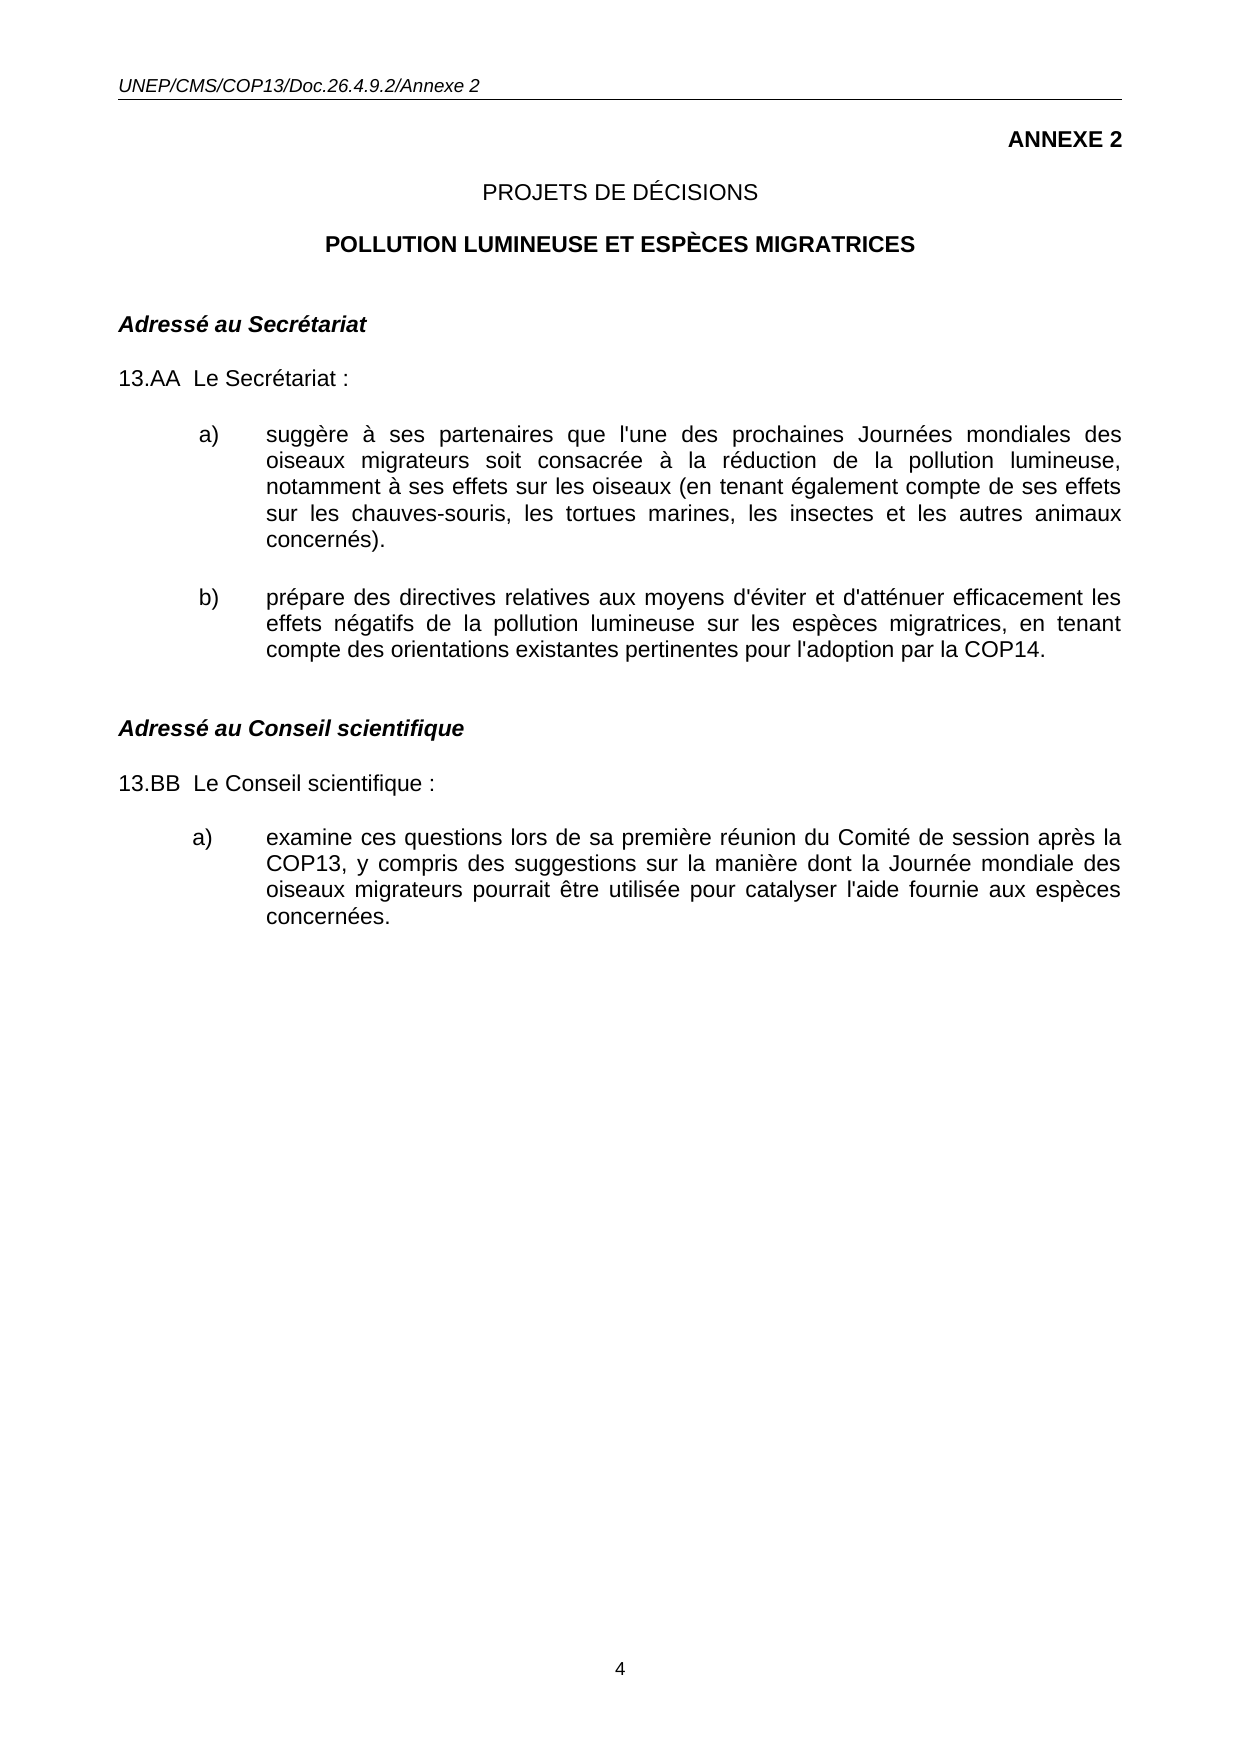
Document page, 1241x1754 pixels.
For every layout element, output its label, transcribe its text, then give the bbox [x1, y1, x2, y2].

list prépare des directives relatives aux moyens d'éviter et d'atténuer efficacement les effets négatifs de la pollution lumineuse sur les espèces migratrices, en tenant compte des orientations existantes pertinentes pour l'adoption par la COP14. [199, 583, 1122, 662]
list suggère à ses partenaires que l'une des prochaines Journées mondiales des oiseaux migrateurs soit consacrée à la réduction de la pollution lumineuse, notamment à ses effets sur les oiseaux (en tenant également compte de ses effets sur les chauves-souris, les tortues marines, les insectes et les autres animaux concernés). [199, 421, 1122, 552]
text Annexe 2 [118, 126, 1122, 152]
text Adressé au Conseil scientifique [118, 715, 1122, 742]
list examine ces questions lors de sa première réunion du Comité de session après la COP13, y compris des suggestions sur la manière dont la Journée mondiale des oiseaux migrateurs pourrait être utilisée pour catalyser l'aide fournie aux espèces concernées. [192, 824, 1122, 929]
text 13.AA Le Secrétariat : [118, 365, 1122, 391]
text POLLUTION LUMINEUSE ET ESPÈCES MIGRATRICES [118, 231, 1122, 258]
text Adressé au Secrétariat [118, 311, 1122, 337]
text PROJETS DE DÉCISIONS [118, 179, 1122, 205]
text 13.BB Le Conseil scientifique : [118, 770, 1122, 796]
